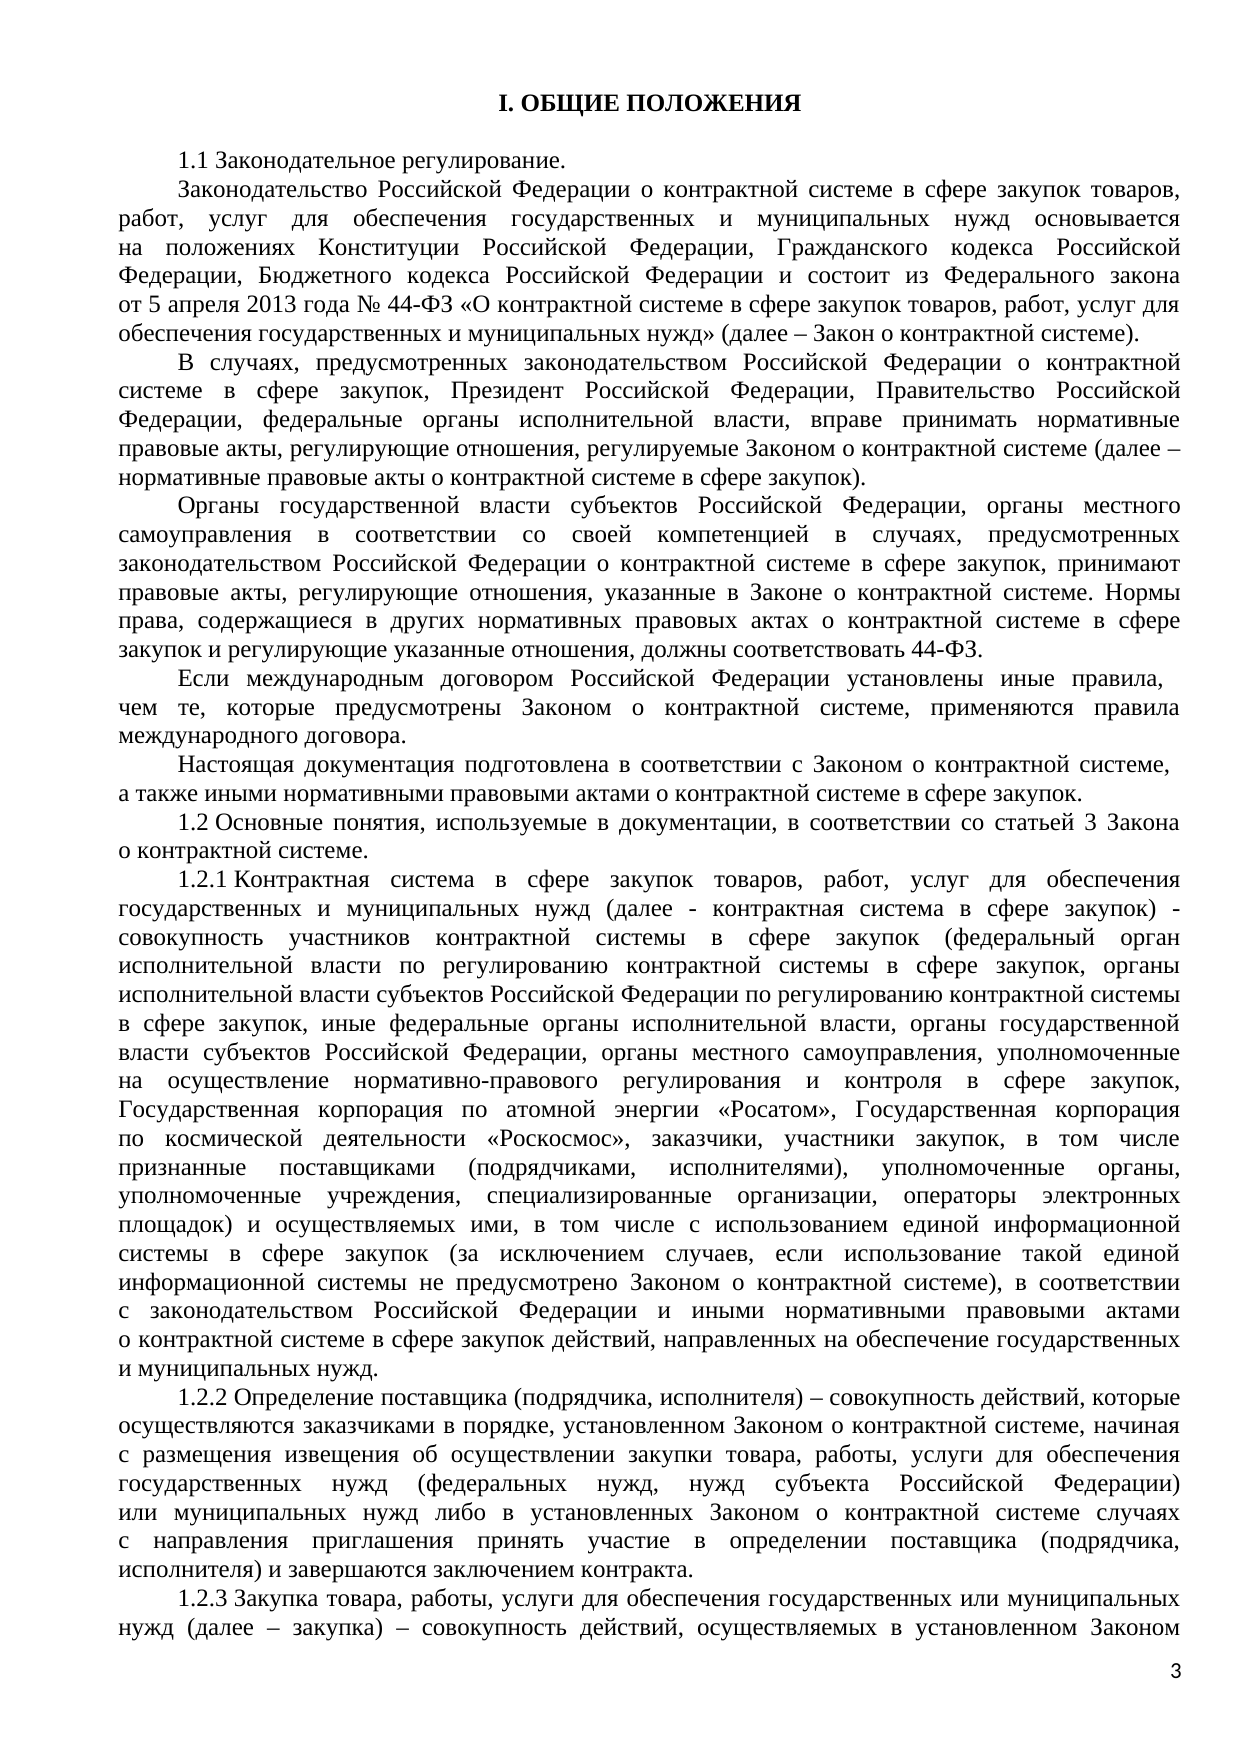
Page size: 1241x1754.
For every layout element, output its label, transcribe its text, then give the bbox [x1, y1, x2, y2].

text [118, 1583, 1181, 1640]
text 1.2.1 Контрактная система в сфере закупок товаров, работ, услуг для обеспечения государственных и муниципальных нужд (далее - контрактная система в сфере закупок) - совокупность участников контрактной системы в сфере закупок (федеральный орган исполнительной власти по регулированию контрактной системы в сфере закупок, органы исполнительной власти субъектов Российской Федерации по регулированию контрактной системы в сфере закупок, иные федеральные органы исполнительной власти, органы государственной власти субъектов Российской Федерации, органы местного самоуправления, уполномоченные на осуществление нормативно-правового регулирования и контроля в сфере закупок, Государственная корпорация по атомной энергии «Росатом», Государственная корпорация по космической деятельности «Роскосмос», заказчики, участники закупок, в том числе признанные поставщиками (подрядчиками, исполнителями), уполномоченные органы, уполномоченные учреждения, специализированные организации, операторы электронных площадок) и осуществляемых ими, в том числе с использованием единой информационной системы в сфере закупок (за исключением случаев, если использование такой единой информационной системы не предусмотрено Законом о контрактной системе), в соответствии с законодательством Российской Федерации и иными нормативными правовыми актами о контрактной системе в сфере закупок действий, направленных на обеспечение государственных и муниципальных нужд. [118, 864, 1181, 1382]
text В случаях, предусмотренных законодательством Российской Федерации о контрактной системе в сфере закупок, Президент Российской Федерации, Правительство Российской Федерации, федеральные органы исполнительной власти, вправе принимать нормативные правовые акты, регулирующие отношения, регулируемые Законом о контрактной системе (далее – нормативные правовые акты о контрактной системе в сфере закупок). [118, 347, 1181, 490]
text Законодательство Российской Федерации о контрактной системе в сфере закупок товаров, работ, услуг для обеспечения государственных и муниципальных нужд основывается на положениях Конституции Российской Федерации, Гражданского кодекса Российской Федерации, Бюджетного кодекса Российской Федерации и состоит из Федерального закона от 5 апреля 2013 года № 44-ФЗ «О контрактной системе в сфере закупок товаров, работ, услуг для обеспечения государственных и муниципальных нужд» (далее – Закон о контрактной системе). [118, 174, 1181, 347]
text Если международным договором Российской Федерации установлены иные правила, чем те, которые предусмотрены Законом о контрактной системе, применяются правила международного договора. [118, 663, 1181, 749]
text Настоящая документация подготовлена в соответствии с Законом о контрактной системе, а также иными нормативными правовыми актами о контрактной системе в сфере закупок. [118, 749, 1181, 807]
text 1.2 Основные понятия, используемые в документации, в соответствии со статьей 3 Закона о контрактной системе. [118, 807, 1181, 864]
text I. ОБЩИЕ ПОЛОЖЕНИЯ [118, 88, 1181, 117]
text 1.2.2 Определение поставщика (подрядчика, исполнителя) – совокупность действий, которые осуществляются заказчиками в порядке, установленном Законом о контрактной системе, начиная с размещения извещения об осуществлении закупки товара, работы, услуги для обеспечения государственных нужд (федеральных нужд, нужд субъекта Российской Федерации) или муниципальных нужд либо в установленных Законом о контрактной системе случаях с направления приглашения принять участие в определении поставщика (подрядчика, исполнителя) и завершаются заключением контракта. [118, 1382, 1181, 1583]
text Органы государственной власти субъектов Российской Федерации, органы местного самоуправления в соответствии со своей компетенцией в случаях, предусмотренных законодательством Российской Федерации о контрактной системе в сфере закупок, принимают правовые акты, регулирующие отношения, указанные в Законе о контрактной системе. Нормы права, содержащиеся в других нормативных правовых актах о контрактной системе в сфере закупок и регулирующие указанные отношения, должны соответствовать 44-ФЗ. [118, 490, 1181, 663]
text 1.1 Законодательное регулирование. [118, 145, 1181, 174]
